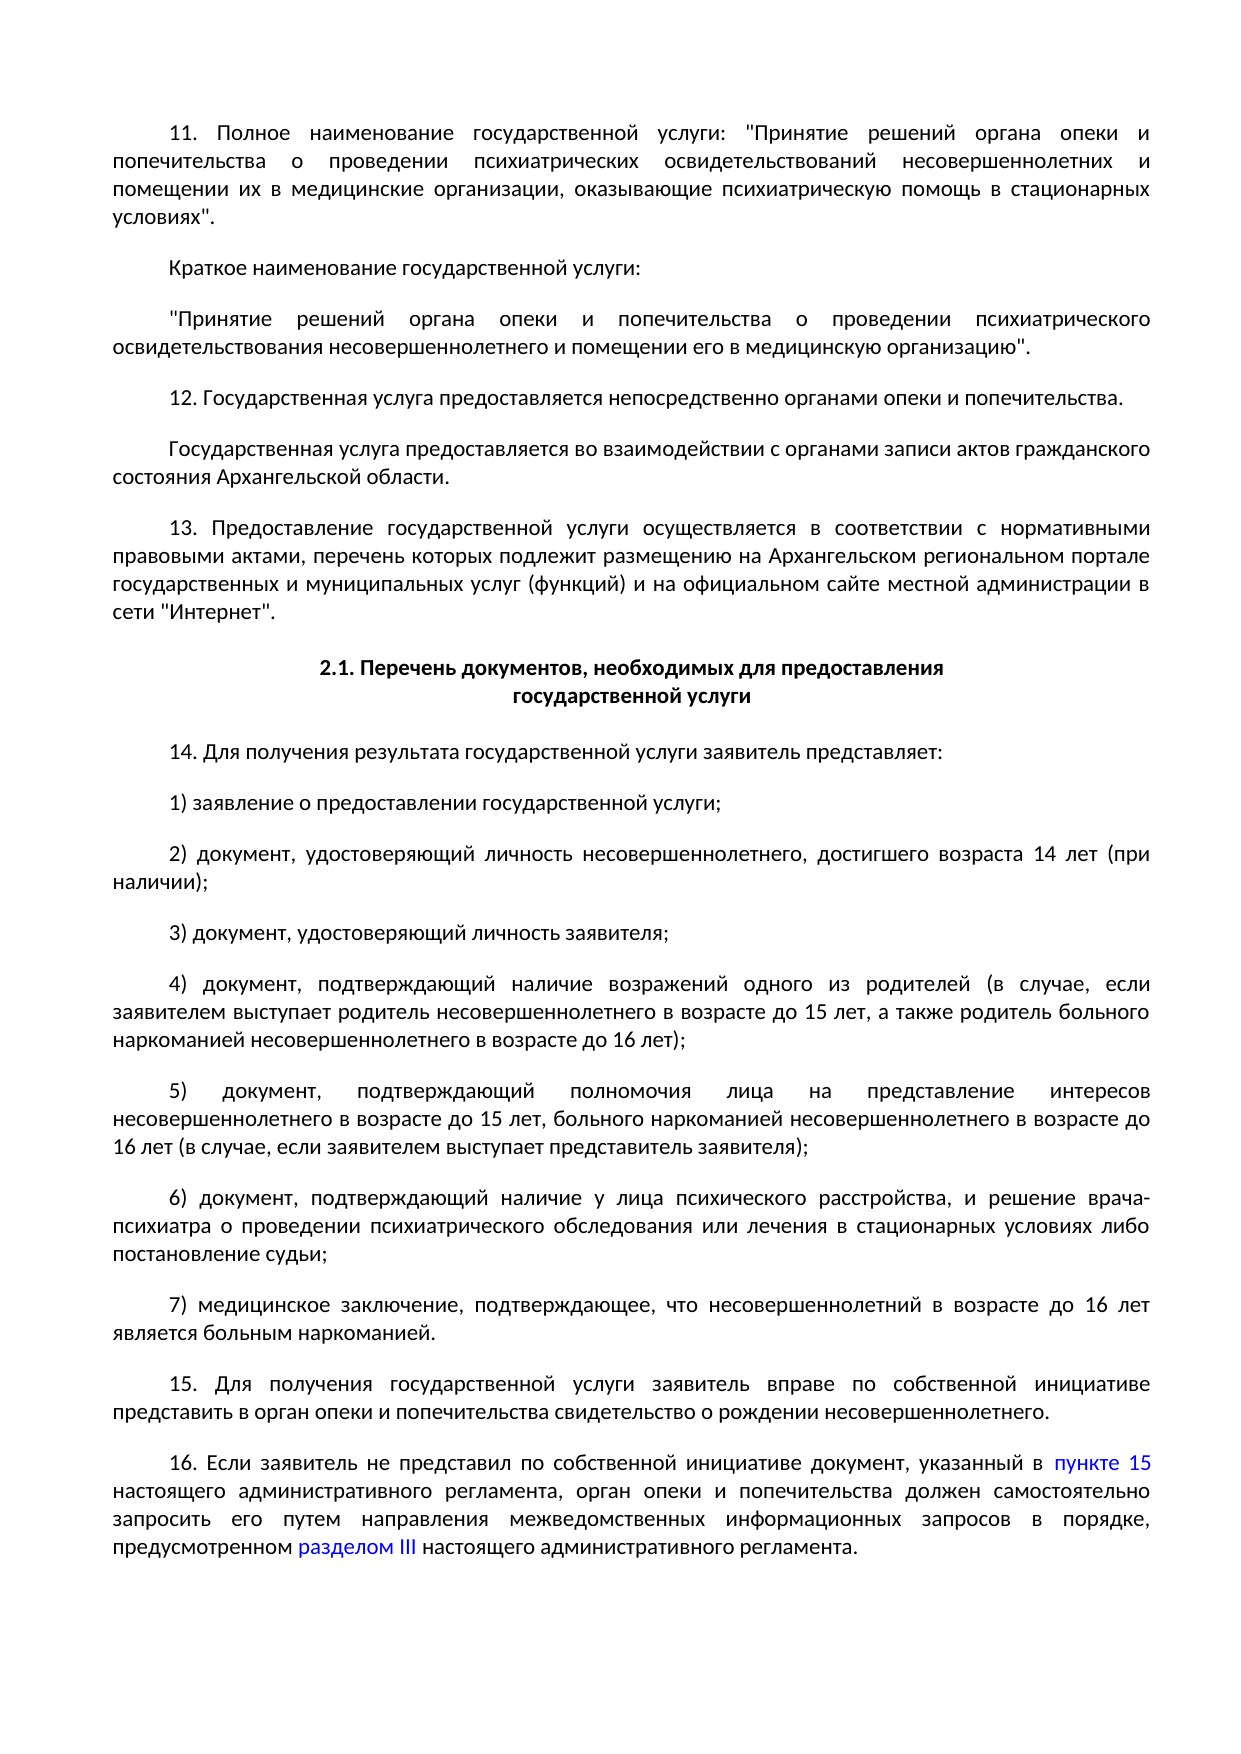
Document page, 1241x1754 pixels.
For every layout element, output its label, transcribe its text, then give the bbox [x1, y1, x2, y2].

text 1) заявление о предоставлении государственной услуги; [112, 788, 1152, 816]
text 11. Полное наименование государственной услуги: "Принятие решений органа опеки и попечительства о проведении психиатрических освидетельствований несовершеннолетних и помещении их в медицинские организации, оказывающие психиатрическую помощь в стационарных условиях". [112, 118, 1152, 230]
text Государственная услуга предоставляется во взаимодействии с органами записи актов гражданского состояния Архангельской области. [112, 434, 1152, 490]
text 16. Если заявитель не представил по собственной инициативе документ, указанный в пункте 15 настоящего административного регламента, орган опеки и попечительства должен самостоятельно запросить его путем направления межведомственных информационных запросов в порядке, предусмотренном разделом III настоящего административного регламента. [112, 1448, 1152, 1560]
text 12. Государственная услуга предоставляется непосредственно органами опеки и попечительства. [112, 383, 1152, 411]
text Краткое наименование государственной услуги: [112, 253, 1152, 281]
text 5) документ, подтверждающий полномочия лица на представление интересов несовершеннолетнего в возрасте до 15 лет, больного наркоманией несовершеннолетнего в возрасте до 16 лет (в случае, если заявителем выступает представитель заявителя); [112, 1076, 1152, 1160]
text 14. Для получения результата государственной услуги заявитель представляет: [112, 737, 1152, 765]
text 3) документ, удостоверяющий личность заявителя; [112, 918, 1152, 946]
text "Принятие решений органа опеки и попечительства о проведении психиатрического освидетельствования несовершеннолетнего и помещении его в медицинскую организацию". [112, 304, 1152, 360]
text 13. Предоставление государственной услуги осуществляется в соответствии с нормативными правовыми актами, перечень которых подлежит размещению на Архангельском региональном портале государственных и муниципальных услуг (функций) и на официальном сайте местной администрации в сети "Интернет". [112, 513, 1152, 625]
text 15. Для получения государственной услуги заявитель вправе по собственной инициативе представить в орган опеки и попечительства свидетельство о рождении несовершеннолетнего. [112, 1369, 1152, 1425]
text государственной услуги [112, 681, 1152, 709]
text 7) медицинское заключение, подтверждающее, что несовершеннолетний в возрасте до 16 лет является больным наркоманией. [112, 1290, 1152, 1346]
text 2) документ, удостоверяющий личность несовершеннолетнего, достигшего возраста 14 лет (при наличии); [112, 839, 1152, 895]
text 4) документ, подтверждающий наличие возражений одного из родителей (в случае, если заявителем выступает родитель несовершеннолетнего в возрасте до 15 лет, а также родитель больного наркоманией несовершеннолетнего в возрасте до 16 лет); [112, 969, 1152, 1053]
text 2.1. Перечень документов, необходимых для предоставления [112, 653, 1152, 681]
text 6) документ, подтверждающий наличие у лица психического расстройства, и решение врача-психиатра о проведении психиатрического обследования или лечения в стационарных условиях либо постановление судьи; [112, 1183, 1152, 1267]
